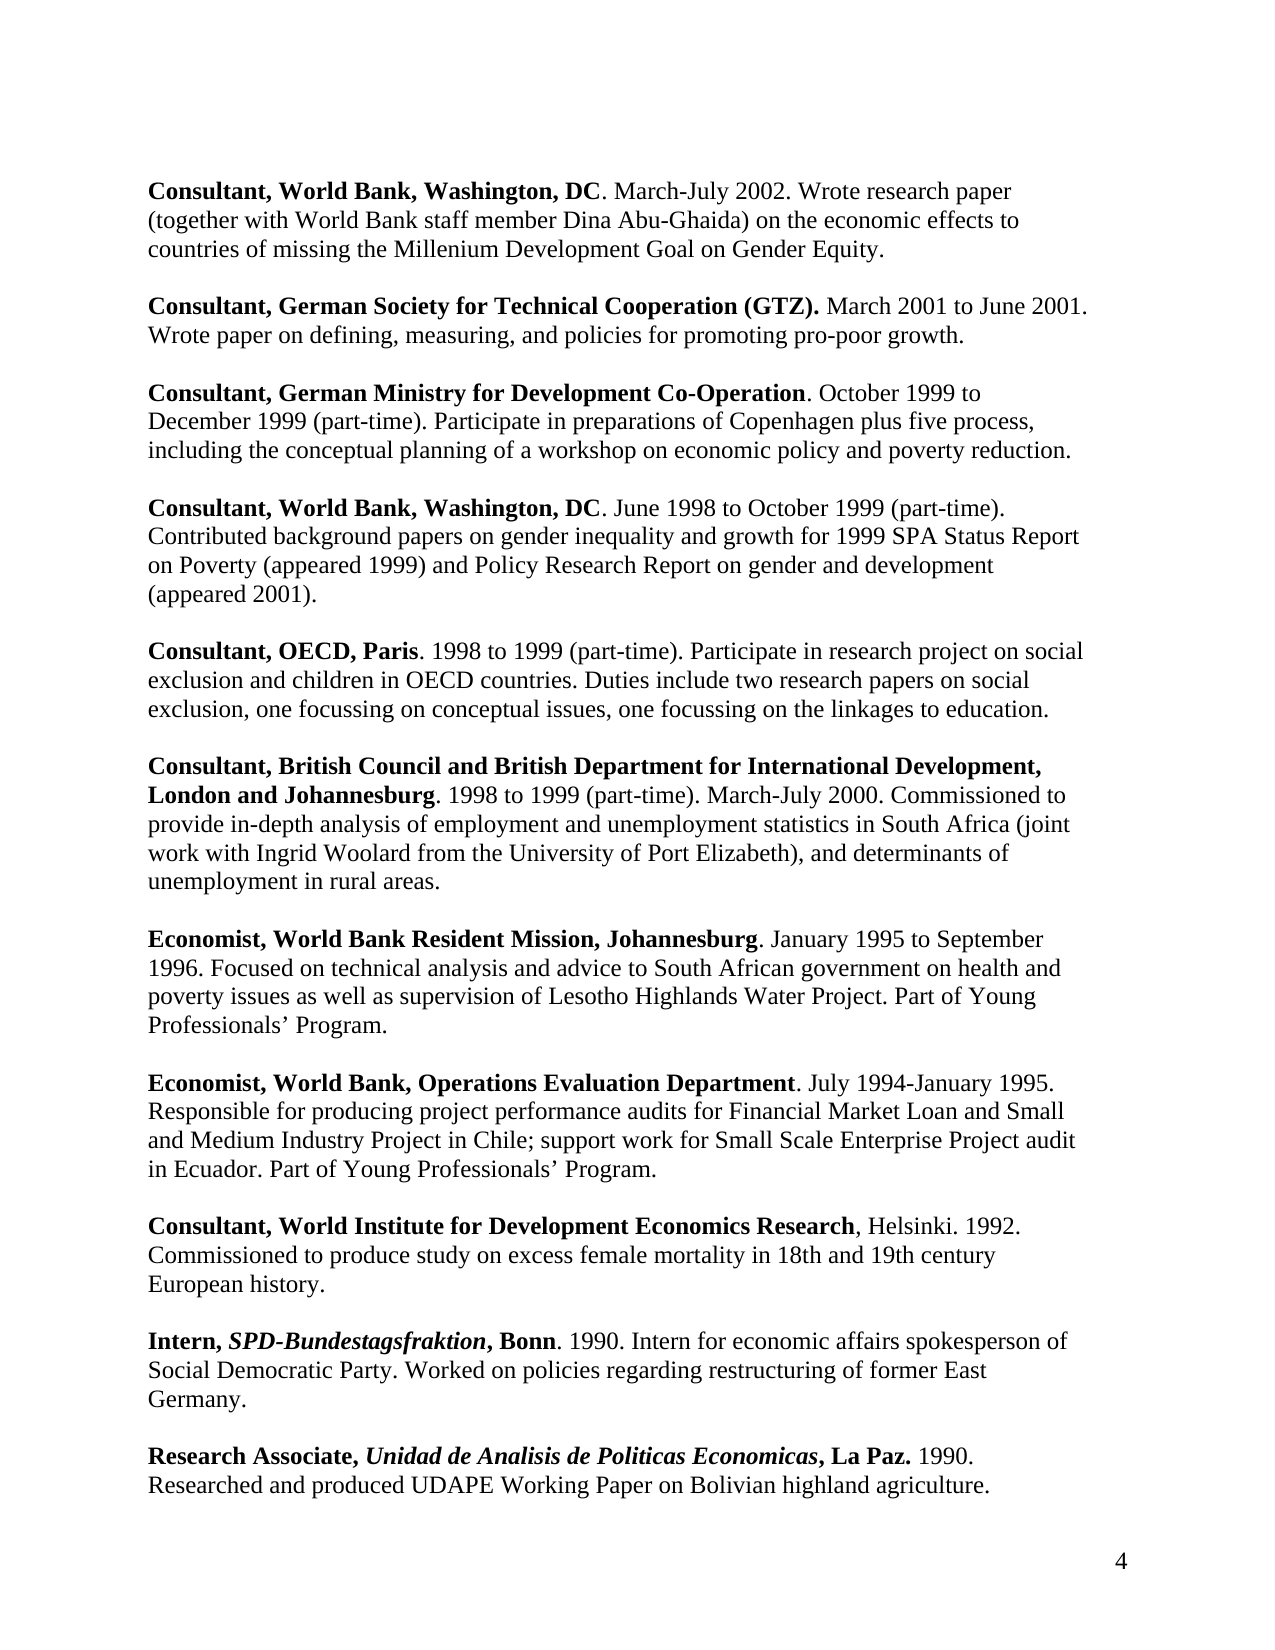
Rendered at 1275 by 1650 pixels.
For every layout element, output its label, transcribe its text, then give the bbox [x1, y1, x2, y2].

text on Poverty (appeared 1999) and Policy Research Report on gender and development [148, 550, 1127, 579]
text December 1999 (part-time). Participate in preparations of plus five process, [148, 406, 1127, 435]
text Commissioned to produce study on excess female mortality in 18th and 19th century [148, 1240, 1127, 1269]
text Consultant, World Institute for Development Economics Research, Helsinki. 1992. [148, 1211, 1127, 1240]
text exclusion and children in OECD countries. Duties include two research papers on social [148, 665, 1127, 694]
text Consultant, World Bank, . June 1998 to October 1999 (part-time). [148, 493, 1127, 521]
text provide in-depth analysis of employment and unemployment statistics in (joint [148, 809, 1127, 838]
text Consultant, OECD, Paris. 1998 to 1999 (part-time). Participate in research project on social [148, 636, 1127, 665]
text Consultant, German Ministry for Development Co-Operation. October 1999 to [148, 378, 1127, 406]
text Professionals’ Program. [148, 1010, 1127, 1039]
text in . Part of Young Professionals’ Program. [148, 1154, 1127, 1183]
text Economist, World Bank Resident , . January 1995 to September [148, 924, 1127, 953]
text including the conceptual planning of a workshop on economic policy and poverty reduction. [148, 435, 1127, 464]
text Research Associate, Unidad de Analisis de Politicas Economicas, La Paz. 1990. [148, 1441, 1127, 1470]
text European history. [148, 1269, 1127, 1298]
text Consultant, German Society for Technical Cooperation (GTZ). March 2001 to June 2001. [148, 291, 1127, 320]
text and Medium Industry Project in ; support work for Small Scale Enterprise Project audit [148, 1125, 1127, 1154]
text Consultant, World Bank, . March-July 2002. Wrote research paper [148, 176, 1127, 205]
text poverty issues as well as supervision of Lesotho Highlands Water Project. Part of Young [148, 981, 1127, 1010]
text (appeared 2001). [148, 579, 1127, 608]
text Economist, World Bank, Operations Evaluation Department. July 1994-January 1995. [148, 1068, 1127, 1096]
text Consultant, British Council and British Department for International Development, [148, 751, 1127, 780]
text Responsible for producing project performance audits for Financial Market Loan and Small [148, 1096, 1127, 1125]
text countries of missing the Millenium Development Goal on Gender Equity. [148, 234, 1127, 263]
text London and Johannesburg. 1998 to 1999 (part-time). March-July 2000. Commissioned to [148, 780, 1127, 809]
text Wrote paper on defining, measuring, and policies for promoting pro-poor growth. [148, 320, 1127, 349]
text exclusion, one focussing on conceptual issues, one focussing on the linkages to education. [148, 694, 1127, 723]
text 1996. Focused on technical analysis and advice to South African government on health and [148, 953, 1127, 981]
text work with Ingrid Woolard from the ), and determinants of [148, 838, 1127, 866]
text (together with World Bank staff member Dina Abu-Ghaida) on the economic effects to [148, 205, 1127, 234]
text Researched and produced UDAPE Working Paper on Bolivian highland agriculture. [148, 1470, 1127, 1499]
text unemployment in rural areas. [148, 866, 1127, 895]
text Social Democratic Party. Worked on policies regarding restructuring of former East [148, 1355, 1127, 1384]
text . [148, 1384, 1127, 1413]
text Contributed background papers on gender inequality and growth for 1999 SPA Status Report [148, 521, 1127, 550]
text Intern, SPD-Bundestagsfraktion, Bonn. 1990. Intern for economic affairs spokesperson of [148, 1326, 1127, 1355]
